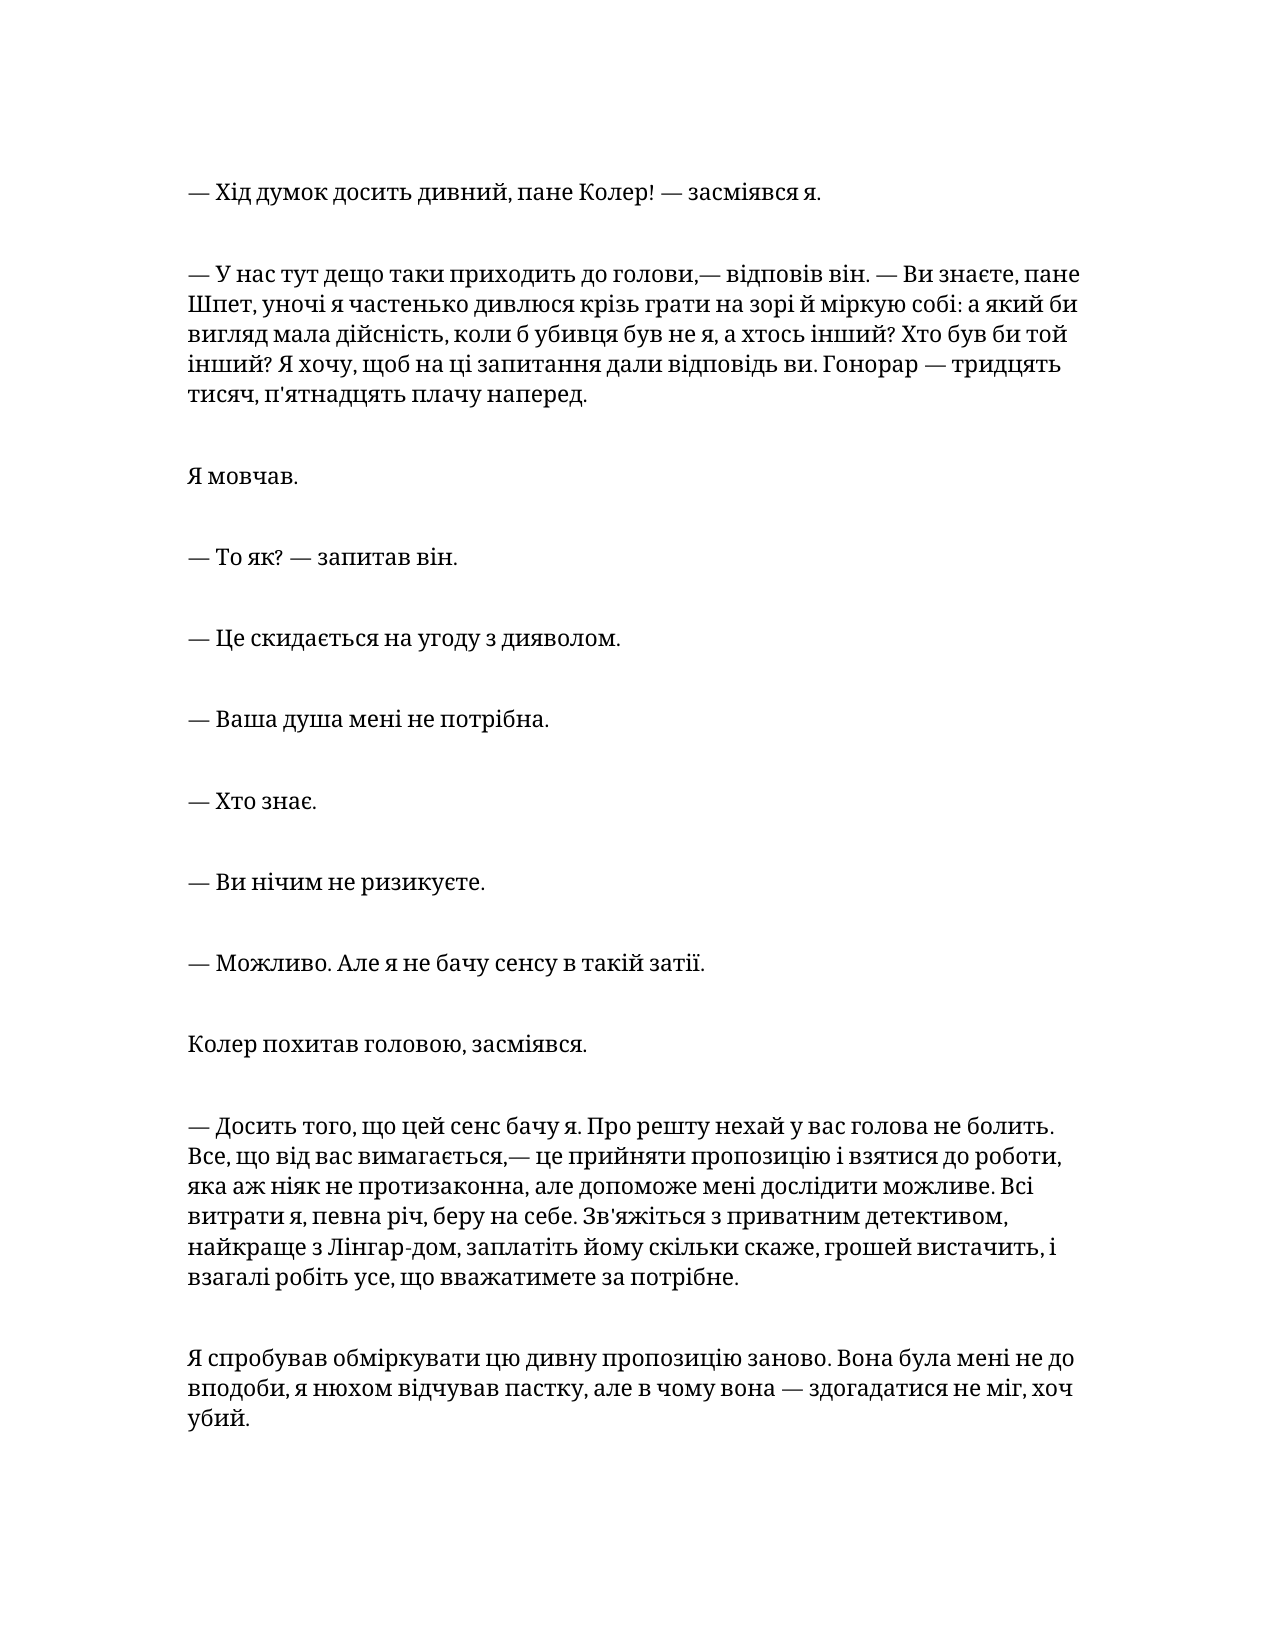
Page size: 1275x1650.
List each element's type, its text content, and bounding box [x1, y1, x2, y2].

text — Досить того, що цей сенс бачу я. Про решту нехай у вас голова не болить. Все, що від вас вимагається,— це прийняти пропозицію і взятися до роботи, яка аж ніяк не протизаконна, але допоможе мені дослідити можливе. Всі витрати я, певна річ, беру на себе. Зв'яжіться з приватним детективом, найкраще з Лінгар-дом, заплатіть йому скільки скаже, грошей вистачить, і взагалі робіть усе, що вважатимете за потрібне. [187, 1083, 1087, 1291]
text — Ваша душа мені не потрібна. [187, 677, 1087, 734]
text — Можливо. Але я не бачу сенсу в такій затії. [187, 921, 1087, 977]
text — Це скидається на угоду з дияволом. [187, 596, 1087, 652]
text Я мовчав. [187, 433, 1087, 490]
text — Ви нічим не ризикуєте. [187, 839, 1087, 896]
text — То як? — запитав він. [187, 514, 1087, 571]
text Я спробував обміркувати цю дивну пропозицію заново. Вона була мені не до вподоби, я нюхом відчував пастку, але в чому вона — здогадатися не міг, хоч убий. [187, 1316, 1087, 1433]
text — У нас тут дещо таки приходить до голови,— відповів він. — Ви знаєте, пане Шпет, уночі я частенько дивлюся крізь грати на зорі й міркую собі: а який би вигляд мала дійсність, коли б убивця був не я, а хтось інший? Хто був би той інший? Я хочу, щоб на ці запитання дали відповідь ви. Гонорар — тридцять тисяч, п'ятнадцять плачу наперед. [187, 231, 1087, 409]
text Колер похитав головою, засміявся. [187, 1002, 1087, 1059]
text — Хід думок досить дивний, пане Колер! — засміявся я. [187, 150, 1087, 207]
text — Хто знає. [187, 758, 1087, 815]
